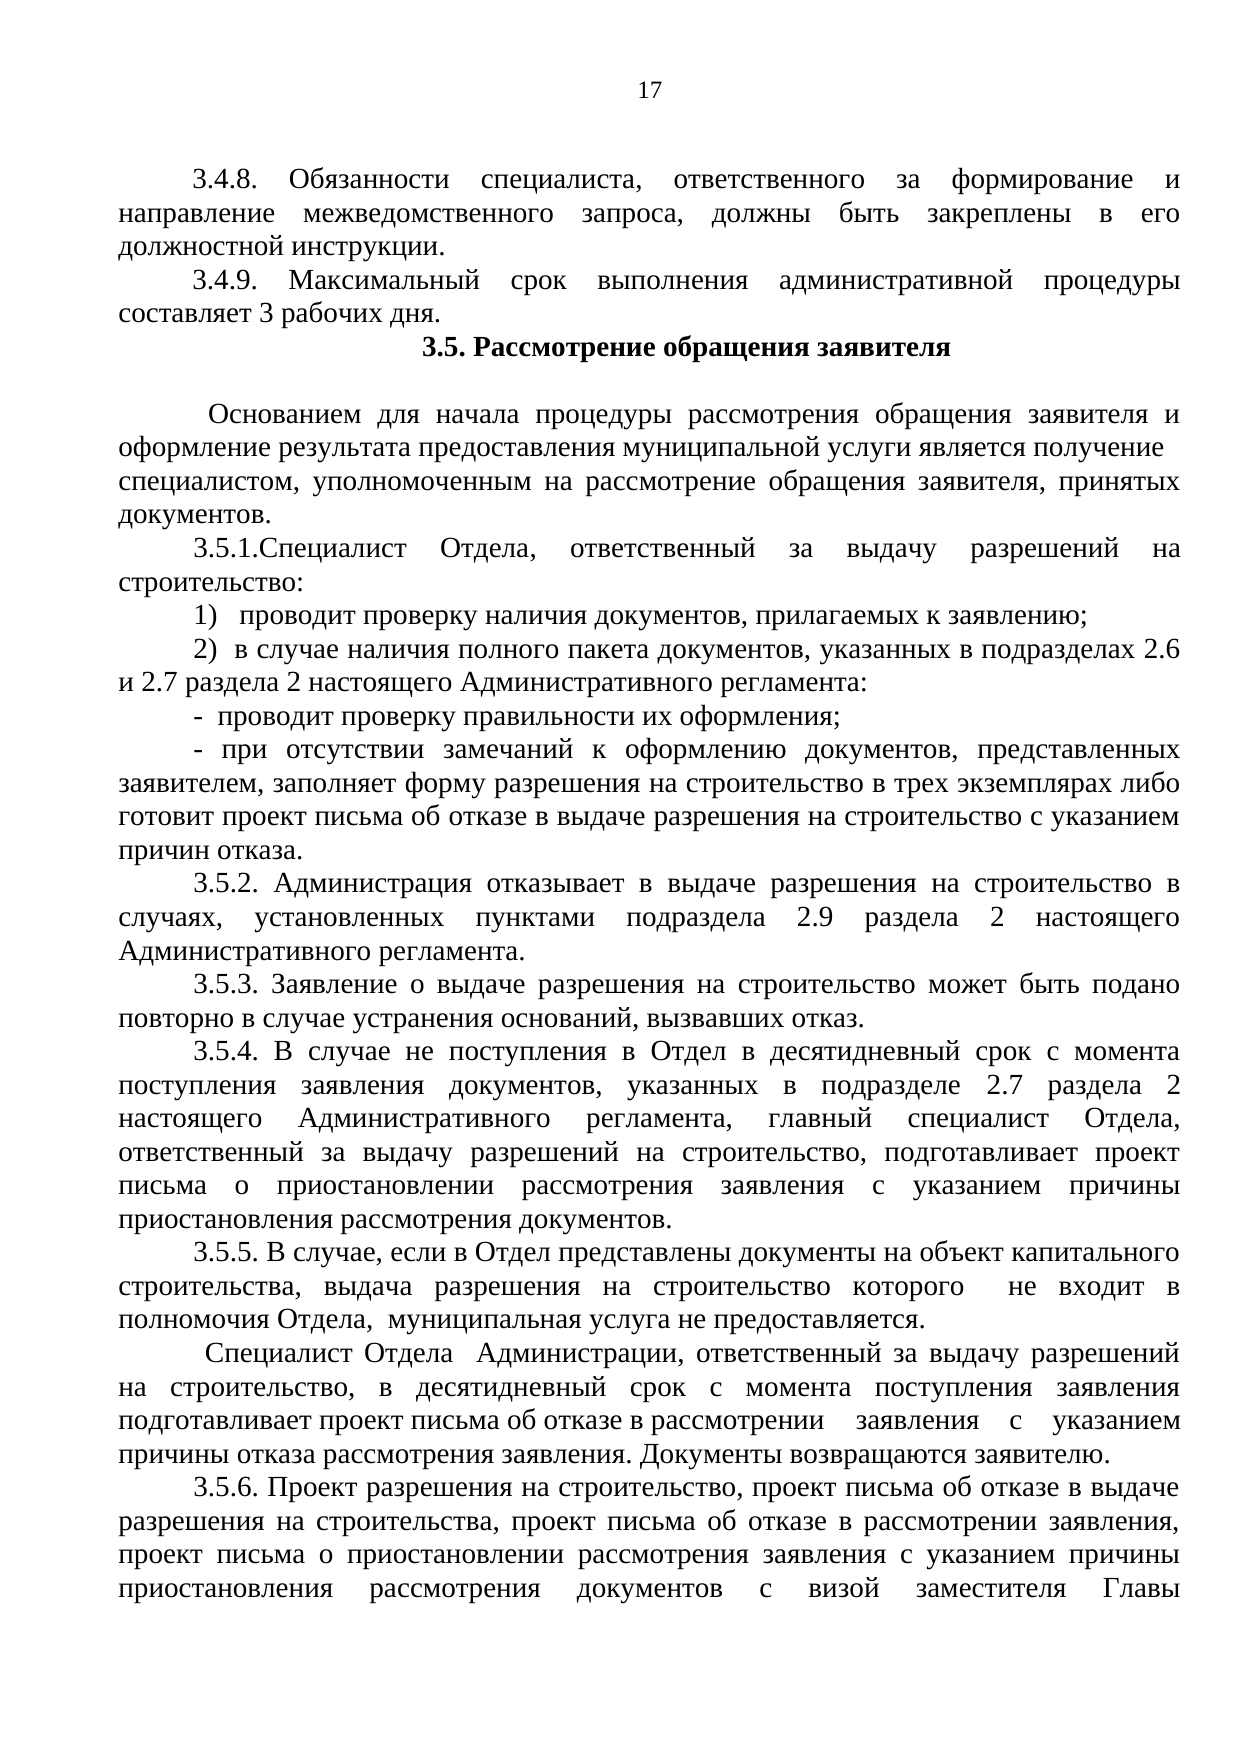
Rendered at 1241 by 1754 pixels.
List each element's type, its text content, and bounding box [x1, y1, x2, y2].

text 3.5.5. В случае, если в Отдел представлены документы на объект капитального строительства, выдача разрешения на строительство которого не входит в полномочия Отдела, муниципальная услуга не предоставляется. [118, 1234, 1181, 1335]
text Специалист Отдела Администрации, ответственный за выдачу разрешений на строительство, в десятидневный срок с момента поступления заявления подготавливает проект письма об отказе в рассмотрении заявления с указанием причины отказа рассмотрения заявления. Документы возвращаются заявителю. [118, 1335, 1181, 1469]
text 3.5. Рассмотрение обращения заявителя [118, 329, 1181, 362]
text 3.5.3. Заявление о выдаче разрешения на строительство может быть подано повторно в случае устранения оснований, вызвавших отказ. [118, 966, 1181, 1033]
text 3.5.2. Администрация отказывает в выдаче разрешения на строительство в случаях, установленных пунктами подраздела 2.9 раздела 2 настоящего Административного регламента. [118, 866, 1181, 966]
text - при отсутствии замечаний к оформлению документов, представленных заявителем, заполняет форму разрешения на строительство в трех экземплярах либо готовит проект письма об отказе в выдаче разрешения на строительство с указанием причин отказа. [118, 731, 1181, 866]
text Основанием для начала процедуры рассмотрения обращения заявителя и оформление результата предоставления муниципальной услуги является получение [118, 396, 1181, 463]
text 2) в случае наличия полного пакета документов, указанных в подразделах 2.6 и 2.7 раздела 2 настоящего Административного регламента: [118, 631, 1181, 698]
text 3.5.4. В случае не поступления в Отдел в десятидневный срок с момента поступления заявления документов, указанных в подразделе 2.7 раздела 2 настоящего Административного регламента, главный специалист Отдела, ответственный за выдачу разрешений на строительство, подготавливает проект письма о приостановлении рассмотрения заявления с указанием причины приостановления рассмотрения документов. [118, 1033, 1181, 1234]
text специалистом, уполномоченным на рассмотрение обращения заявителя, принятых документов. [118, 463, 1181, 530]
text 3.4.8. Обязанности специалиста, ответственного за формирование и направление межведомственного запроса, должны быть закреплены в его должностной инструкции. [118, 161, 1181, 262]
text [118, 1469, 1181, 1603]
text 3.5.1.Специалист Отдела, ответственный за выдачу разрешений на строительство: [118, 530, 1181, 597]
text 1) проводит проверку наличия документов, прилагаемых к заявлению; [118, 597, 1181, 631]
text - проводит проверку правильности их оформления; [118, 698, 1181, 731]
text 3.4.9. Максимальный срок выполнения административной процедуры составляет 3 рабочих дня. [118, 262, 1181, 329]
